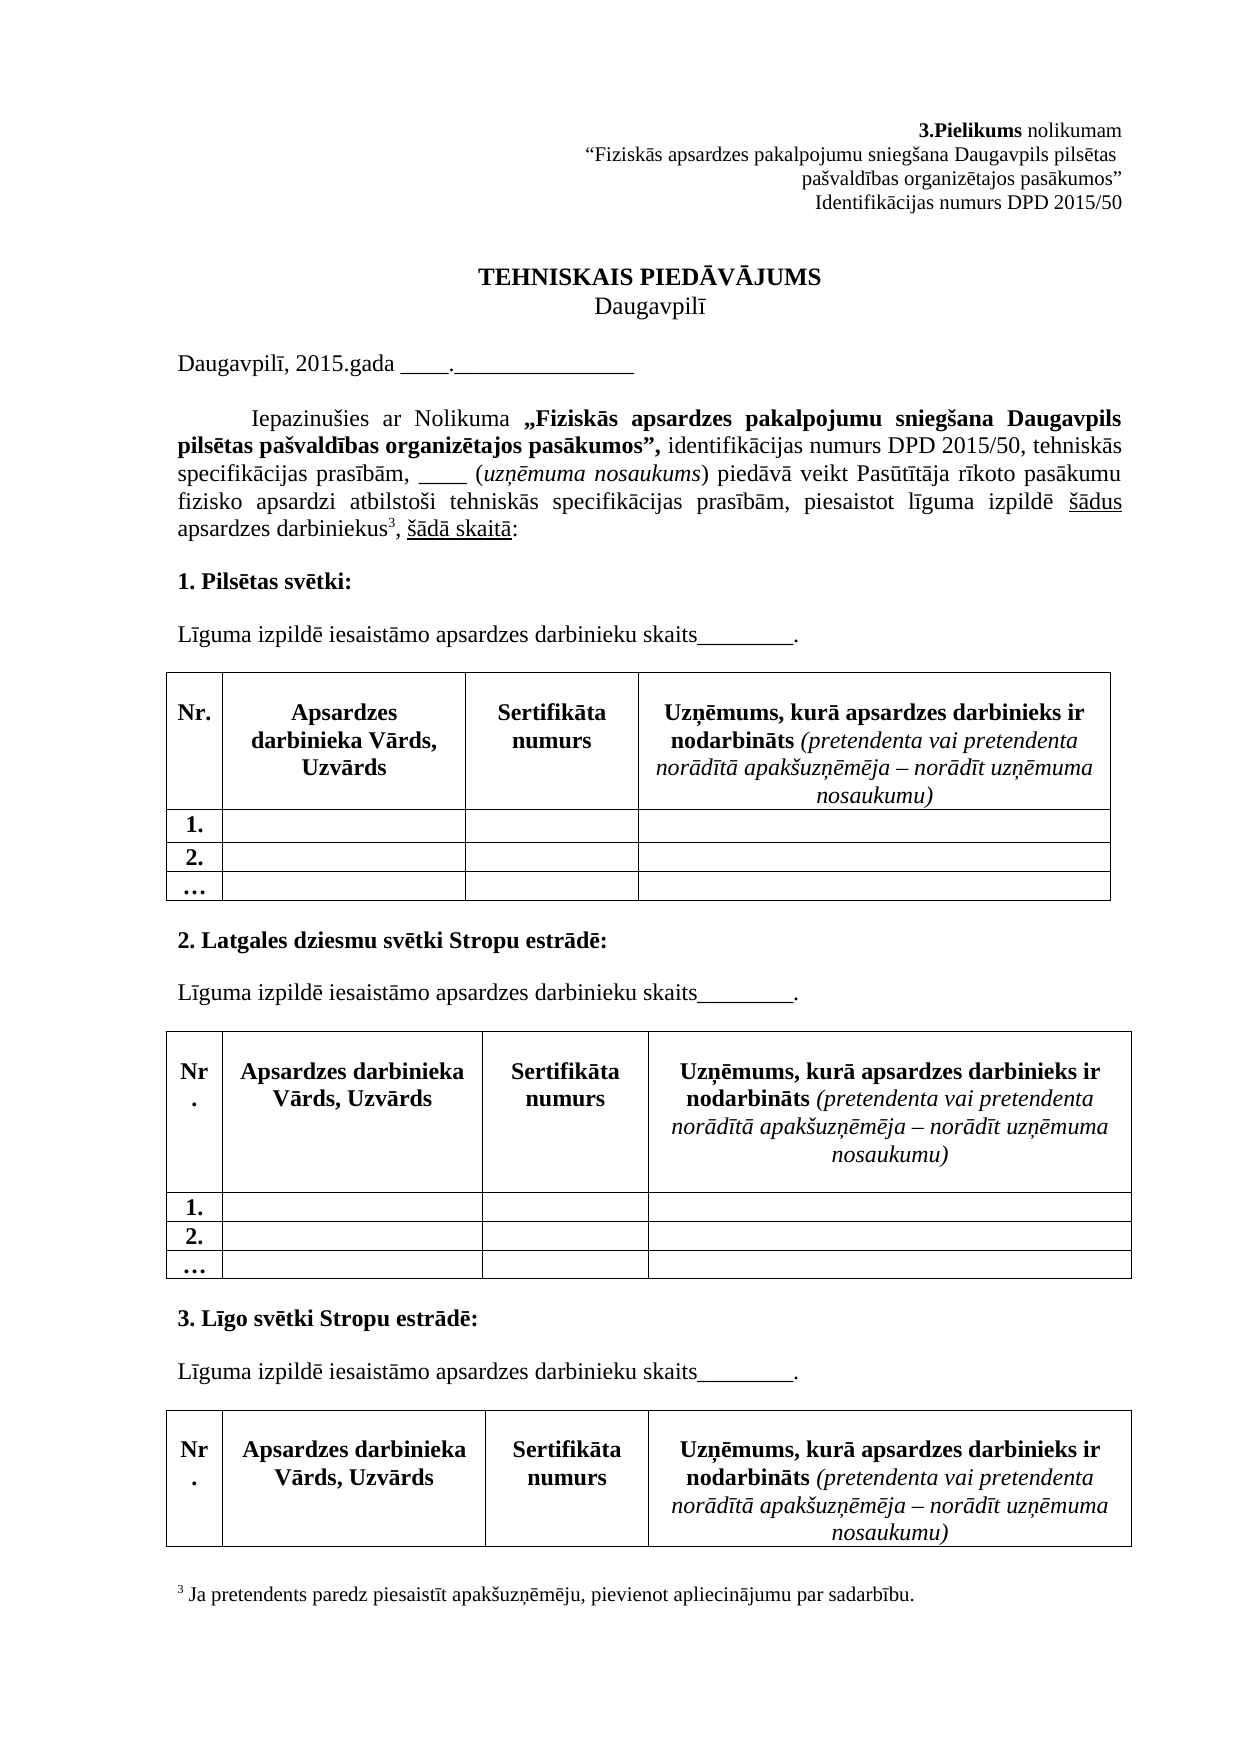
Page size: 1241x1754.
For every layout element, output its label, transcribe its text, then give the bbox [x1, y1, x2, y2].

table_cell [639, 872, 1110, 899]
text Līguma izpildē iesaistāmo apsardzes darbinieku skaits________. [177, 978, 1122, 1006]
table_cell 1. [167, 1193, 222, 1221]
table_cell … [167, 1251, 222, 1278]
table_header Apsardzes darbinieka Vārds, Uzvārds [223, 673, 465, 809]
table_cell [639, 810, 1110, 842]
text Daugavpilī, 2015.gada ____._______________ [177, 349, 1122, 376]
table_cell [223, 1193, 482, 1221]
table_cell 2. [167, 843, 222, 871]
table_cell [223, 1222, 482, 1249]
table_cell 2. [167, 1222, 222, 1249]
table_header Uzņēmums, kurā apsardzes darbinieks ir nodarbināts (pretendenta vai pretendenta norādītā apakšuzņēmēja – norādīt uzņēmuma nosaukumu) [649, 1411, 1131, 1546]
table_cell [639, 843, 1110, 871]
table_header Uzņēmums, kurā apsardzes darbinieks ir nodarbināts (pretendenta vai pretendenta norādītā apakšuzņēmēja – norādīt uzņēmuma nosaukumu) [649, 1032, 1131, 1192]
table_cell [466, 843, 638, 871]
table_cell [466, 810, 638, 842]
table_header Nr. [167, 1032, 222, 1192]
text 1. Pilsētas svētki: [177, 567, 1122, 594]
text TEHNISKAIS PIEDĀVĀJUMS [177, 262, 1122, 291]
subtitle “Fiziskās apsardzes pakalpojumu sniegšana Daugavpils pilsētas pašvaldības organizētajos pasākumos” Identifikācijas numurs DPD 2015/50 [177, 142, 1122, 214]
text Daugavpilī [177, 291, 1122, 320]
text 3. Līgo svētki Stropu estrādē: [177, 1304, 1122, 1332]
table_header Sertifikāta numurs [483, 1032, 648, 1192]
table_cell 1. [167, 810, 222, 842]
text Līguma izpildē iesaistāmo apsardzes darbinieku skaits________. [177, 1357, 1122, 1384]
text 3.Pielikums nolikumam [477, 118, 1122, 142]
table_cell [483, 1193, 648, 1221]
table_header Apsardzes darbinieka Vārds, Uzvārds [223, 1032, 482, 1192]
table_cell [649, 1222, 1131, 1249]
table_header Sertifikāta numurs [486, 1411, 648, 1546]
table_cell … [167, 872, 222, 899]
table_header Apsardzes darbinieka Vārds, Uzvārds [223, 1411, 485, 1546]
table_cell [223, 843, 465, 871]
table_header Nr. [167, 1411, 222, 1546]
table_cell [649, 1251, 1131, 1278]
table_cell [649, 1193, 1131, 1221]
table_cell [223, 810, 465, 842]
text 2. Latgales dziesmu svētki Stropu estrādē: [177, 926, 1122, 953]
table_header Uzņēmums, kurā apsardzes darbinieks ir nodarbināts (pretendenta vai pretendenta norādītā apakšuzņēmēja – norādīt uzņēmuma nosaukumu) [639, 673, 1110, 809]
table_cell [223, 1251, 482, 1278]
table_cell [466, 872, 638, 899]
table_cell [223, 872, 465, 899]
text Līguma izpildē iesaistāmo apsardzes darbinieku skaits________. [177, 619, 1122, 647]
table_header Nr. [167, 673, 222, 809]
text Iepazinušies ar Nolikuma „Fiziskās apsardzes pakalpojumu sniegšana Daugavpils pilsētas pašvaldības organizētajos pasākumos”, identifikācijas numurs DPD 2015/50, tehniskās specifikācijas prasībām, ____ (uzņēmuma nosaukums) piedāvā veikt Pasūtītāja rīkoto pasākumu fizisko apsardzi atbilstoši tehniskās specifikācijas prasībām, piesaistot līguma izpildē šādus apsardzes darbiniekus, šādā skaitā: [177, 404, 1122, 542]
table_cell [483, 1222, 648, 1249]
table_cell [483, 1251, 648, 1278]
table_header Sertifikāta numurs [466, 673, 638, 809]
